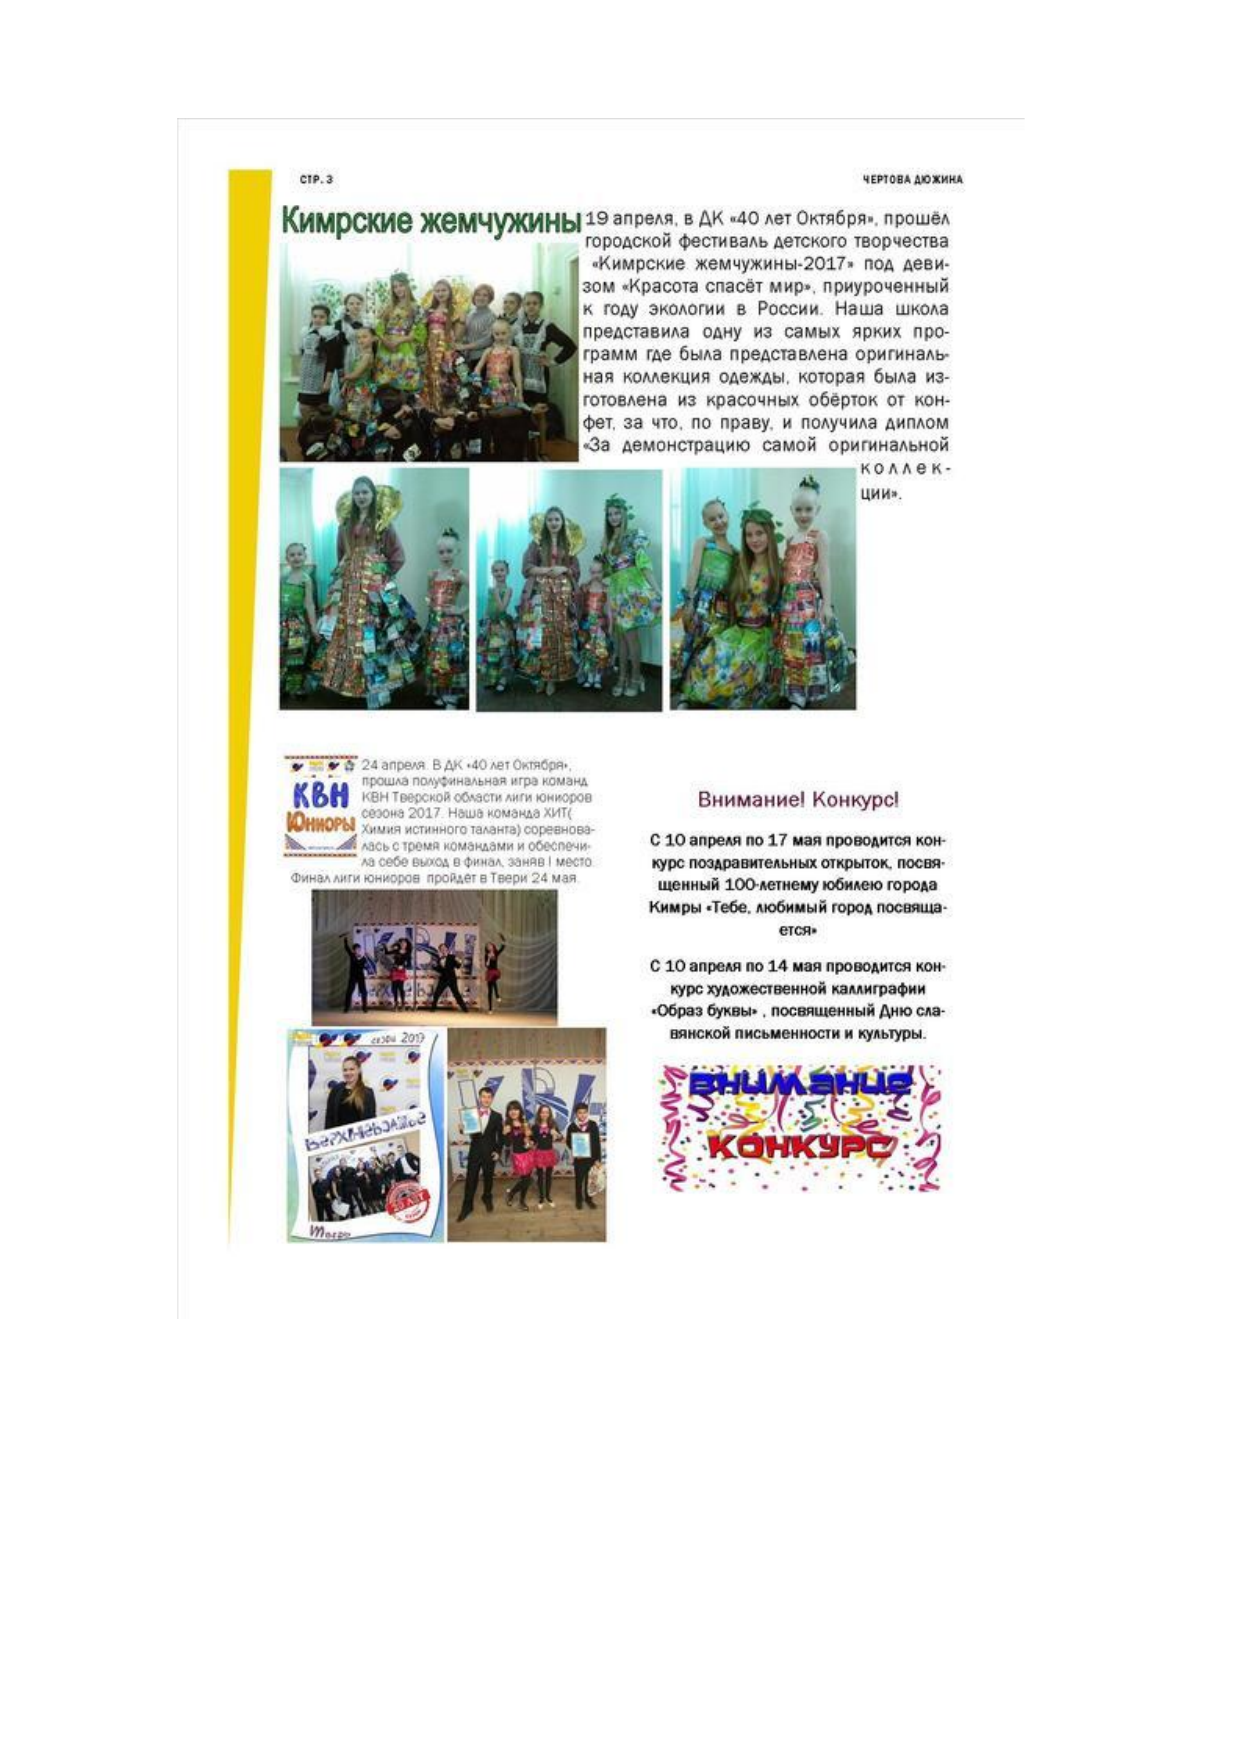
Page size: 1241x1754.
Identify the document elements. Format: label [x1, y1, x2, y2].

picture [177, 118, 1025, 1319]
